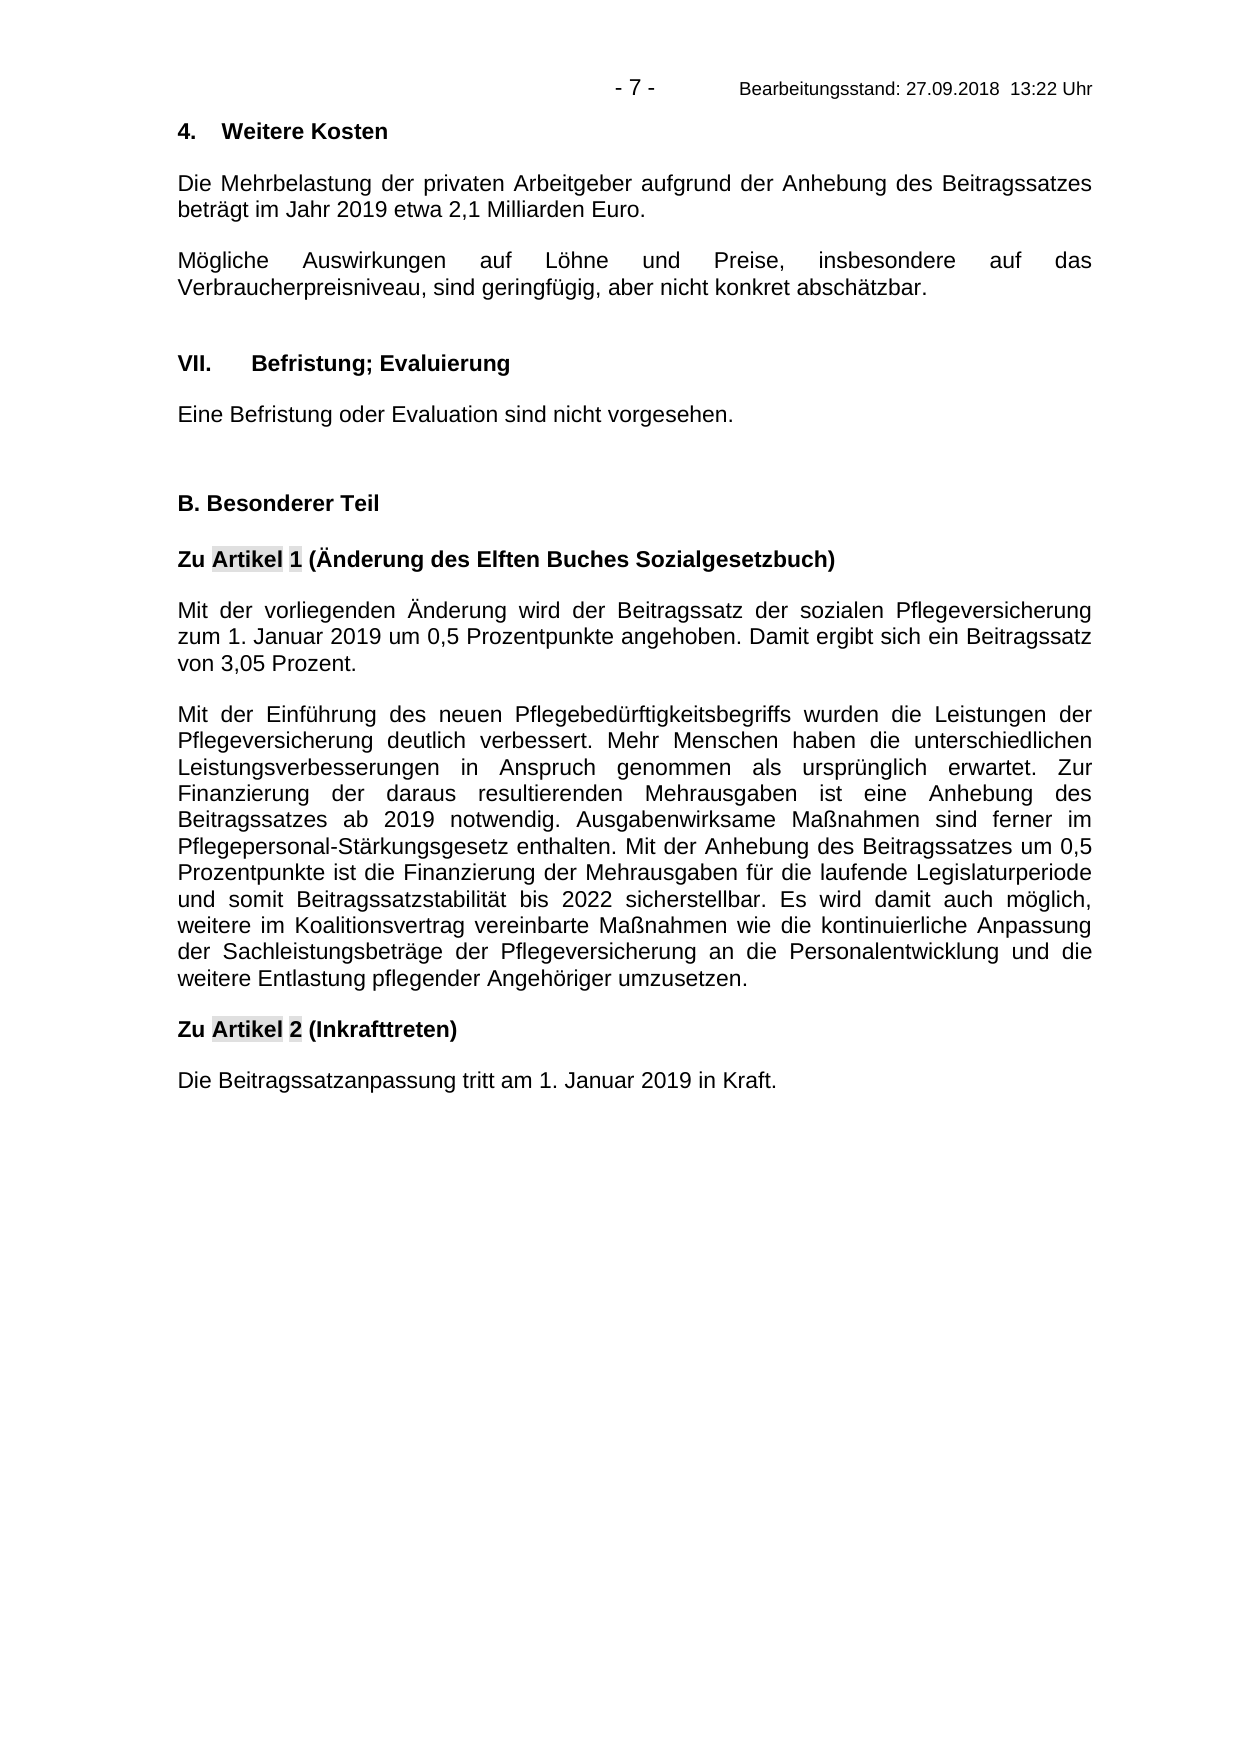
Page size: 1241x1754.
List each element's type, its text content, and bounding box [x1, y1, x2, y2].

text Die Mehrbelastung der privaten Arbeitgeber aufgrund der Anhebung des Beitragssatzes beträgt im Jahr 2019 etwa 2,1 Milliarden Euro. [177, 169, 1093, 222]
text Eine Befristung oder Evaluation sind nicht vorgesehen. [177, 401, 1093, 428]
text Die Beitragssatzanpassung tritt am 1. Januar 2019 in Kraft. [177, 1067, 1093, 1094]
text B. Besonderer Teil [177, 490, 1093, 516]
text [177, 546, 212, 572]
text Zu Artikel 1 (Änderung des Elften Buches Sozialgesetzbuch) [302, 546, 1093, 572]
text Mögliche Auswirkungen auf Löhne und Preise, insbesondere auf das Verbraucherpreisniveau, sind geringfügig, aber nicht konkret abschätzbar. [177, 247, 1093, 300]
text Befristung; Evaluierung [177, 350, 1093, 376]
text Mit der vorliegenden Änderung wird der Beitragssatz der sozialen Pflegeversicherung zum 1. Januar 2019 um 0,5 Prozentpunkte angehoben. Damit ergibt sich ein Beitragssatz von 3,05 Prozent. [177, 597, 1093, 676]
text Mit der Einführung des neuen Pflegebedürftigkeitsbegriffs wurden die Leistungen der Pflegeversicherung deutlich verbessert. Mehr Menschen haben die unterschiedlichen Leistungsverbesserungen in Anspruch genommen als ursprünglich erwartet. Zur Finanzierung der daraus resultierenden Mehrausgaben ist eine Anhebung des Beitragssatzes ab 2019 notwendig. Ausgabenwirksame Maßnahmen sind ferner im Pflegepersonal-Stärkungsgesetz enthalten. Mit der Anhebung des Beitragssatzes um 0,5 Prozentpunkte ist die Finanzierung der Mehrausgaben für die laufende Legislaturperiode und somit Beitragssatzstabilität bis 2022 sicherstellbar. Es wird damit auch möglich, weitere im Koalitionsvertrag vereinbarte Maßnahmen wie die kontinuierliche Anpassung der Sachleistungsbeträge der Pflegeversicherung an die Personalentwicklung und die weitere Entlastung pflegender Angehöriger umzusetzen. [177, 701, 1093, 991]
text Weitere Kosten [177, 118, 1093, 144]
text Zu Artikel 2 (Inkrafttreten) [302, 1016, 1093, 1042]
